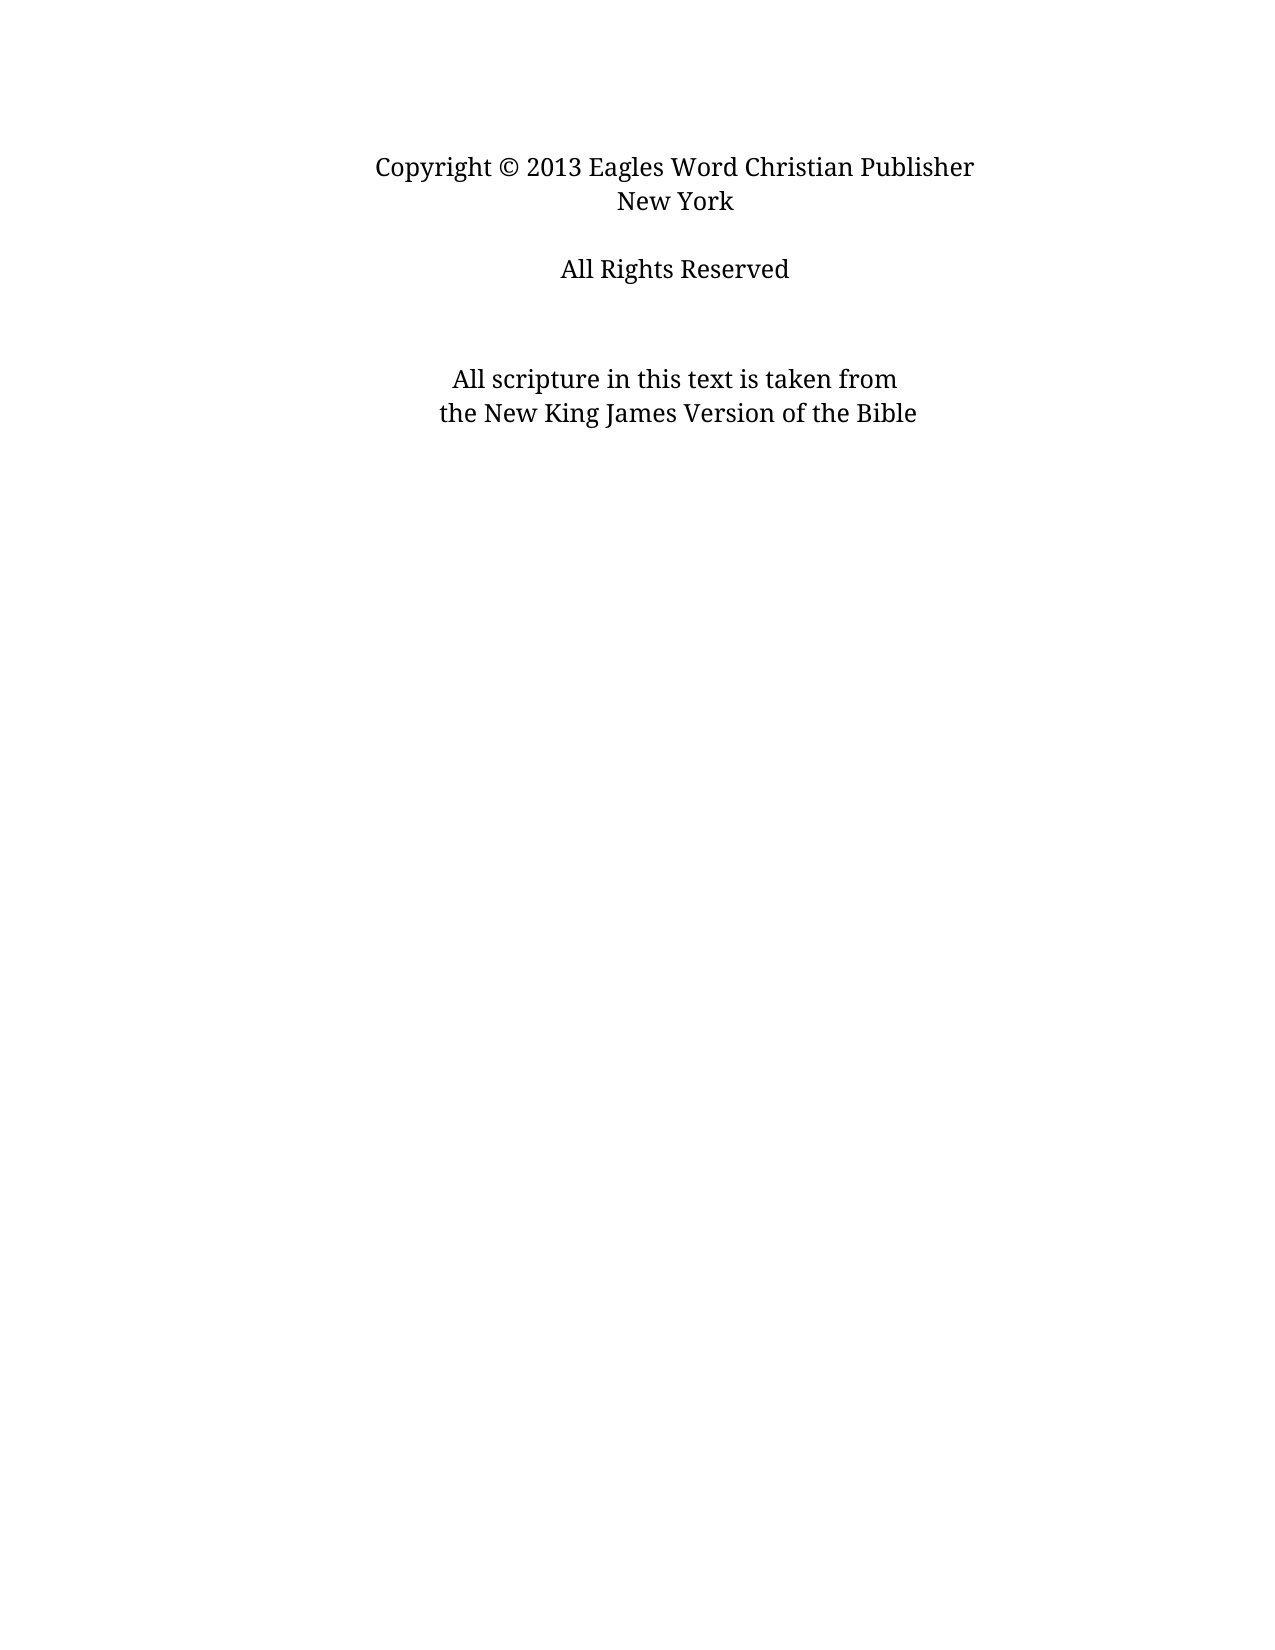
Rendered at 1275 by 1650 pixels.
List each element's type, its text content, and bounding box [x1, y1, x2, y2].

text All scripture in this text is taken from [150, 362, 1125, 396]
text the New King James Version of the Bible [150, 396, 1125, 430]
text New York [150, 184, 1125, 218]
text Copyright © 2013 Eagles Word Christian Publisher [150, 150, 1125, 184]
text All Rights Reserved [150, 252, 1125, 286]
